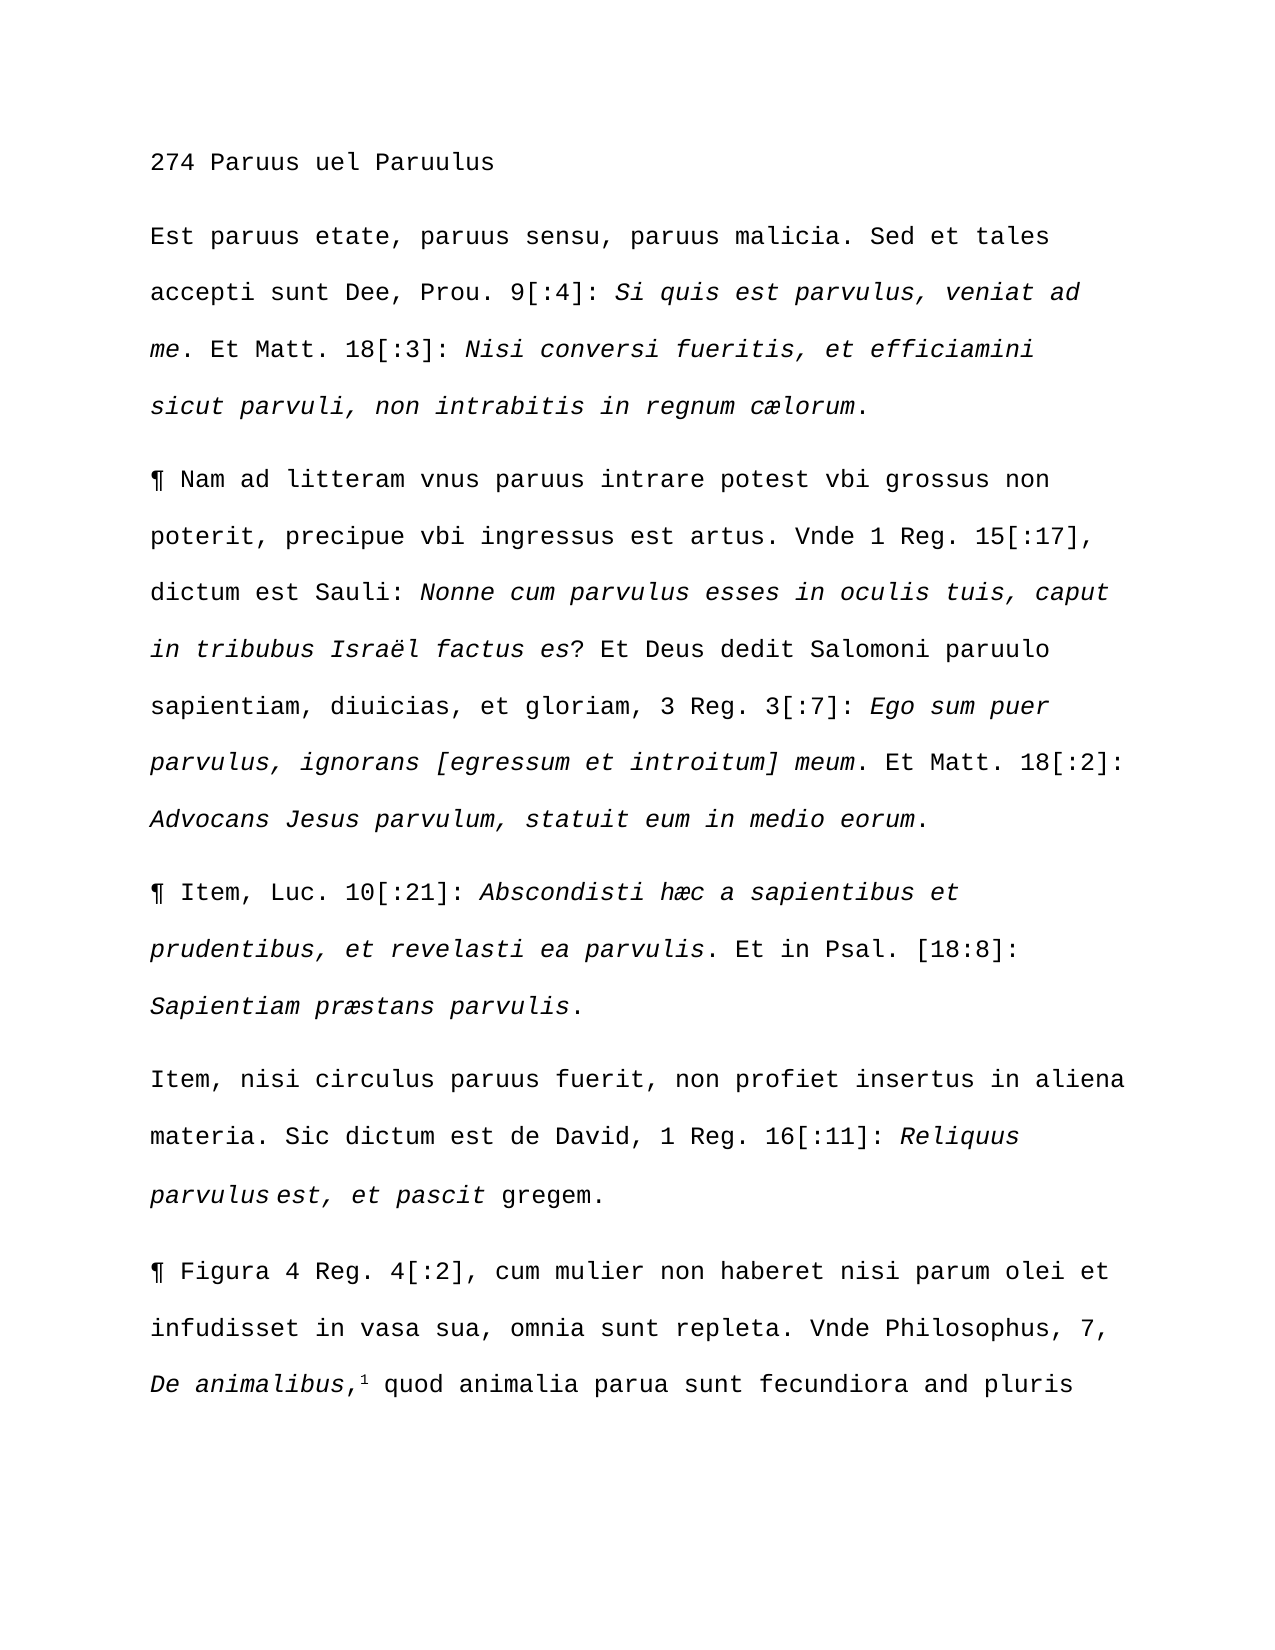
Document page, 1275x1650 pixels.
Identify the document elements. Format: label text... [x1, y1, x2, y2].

text ¶ Item, Luc. 10[:21]: Abscondisti hæc a sapientibus et prudentibus, et revelasti ea parvulis. Et in Psal. [18:8]: Sapientiam præstans parvulis. [150, 880, 1125, 1022]
text Item, nisi circulus paruus fuerit, non profiet insertus in aliena materia. Sic dictum est de David, 1 Reg. 16[:11]: Reliquus parvulus est, et pascit gregem. [150, 1067, 1125, 1211]
text 274 Paruus uel Paruulus [150, 150, 1125, 178]
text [150, 1259, 1125, 1400]
text ¶ Nam ad litteram vnus paruus intrare potest vbi grossus non poterit, precipue vbi ingressus est artus. Vnde 1 Reg. 15[:17], dictum est Sauli: Nonne cum parvulus esses in oculis tuis, caput in tribubus Israël factus es? Et Deus dedit Salomoni paruulo sapientiam, diuicias, et gloriam, 3 Reg. 3[:7]: Ego sum puer parvulus, ignorans [egressum et introitum] meum. Et Matt. 18[:2]: Advocans Jesus parvulum, statuit eum in medio eorum. [150, 467, 1125, 835]
text Est paruus etate, paruus sensu, paruus malicia. Sed et tales accepti sunt Dee, Prou. 9[:4]: Si quis est parvulus, veniat ad me. Et Matt. 18[:3]: Nisi conversi fueritis, et efficiamini sicut parvuli, non intrabitis in regnum cælorum. [150, 223, 1125, 422]
